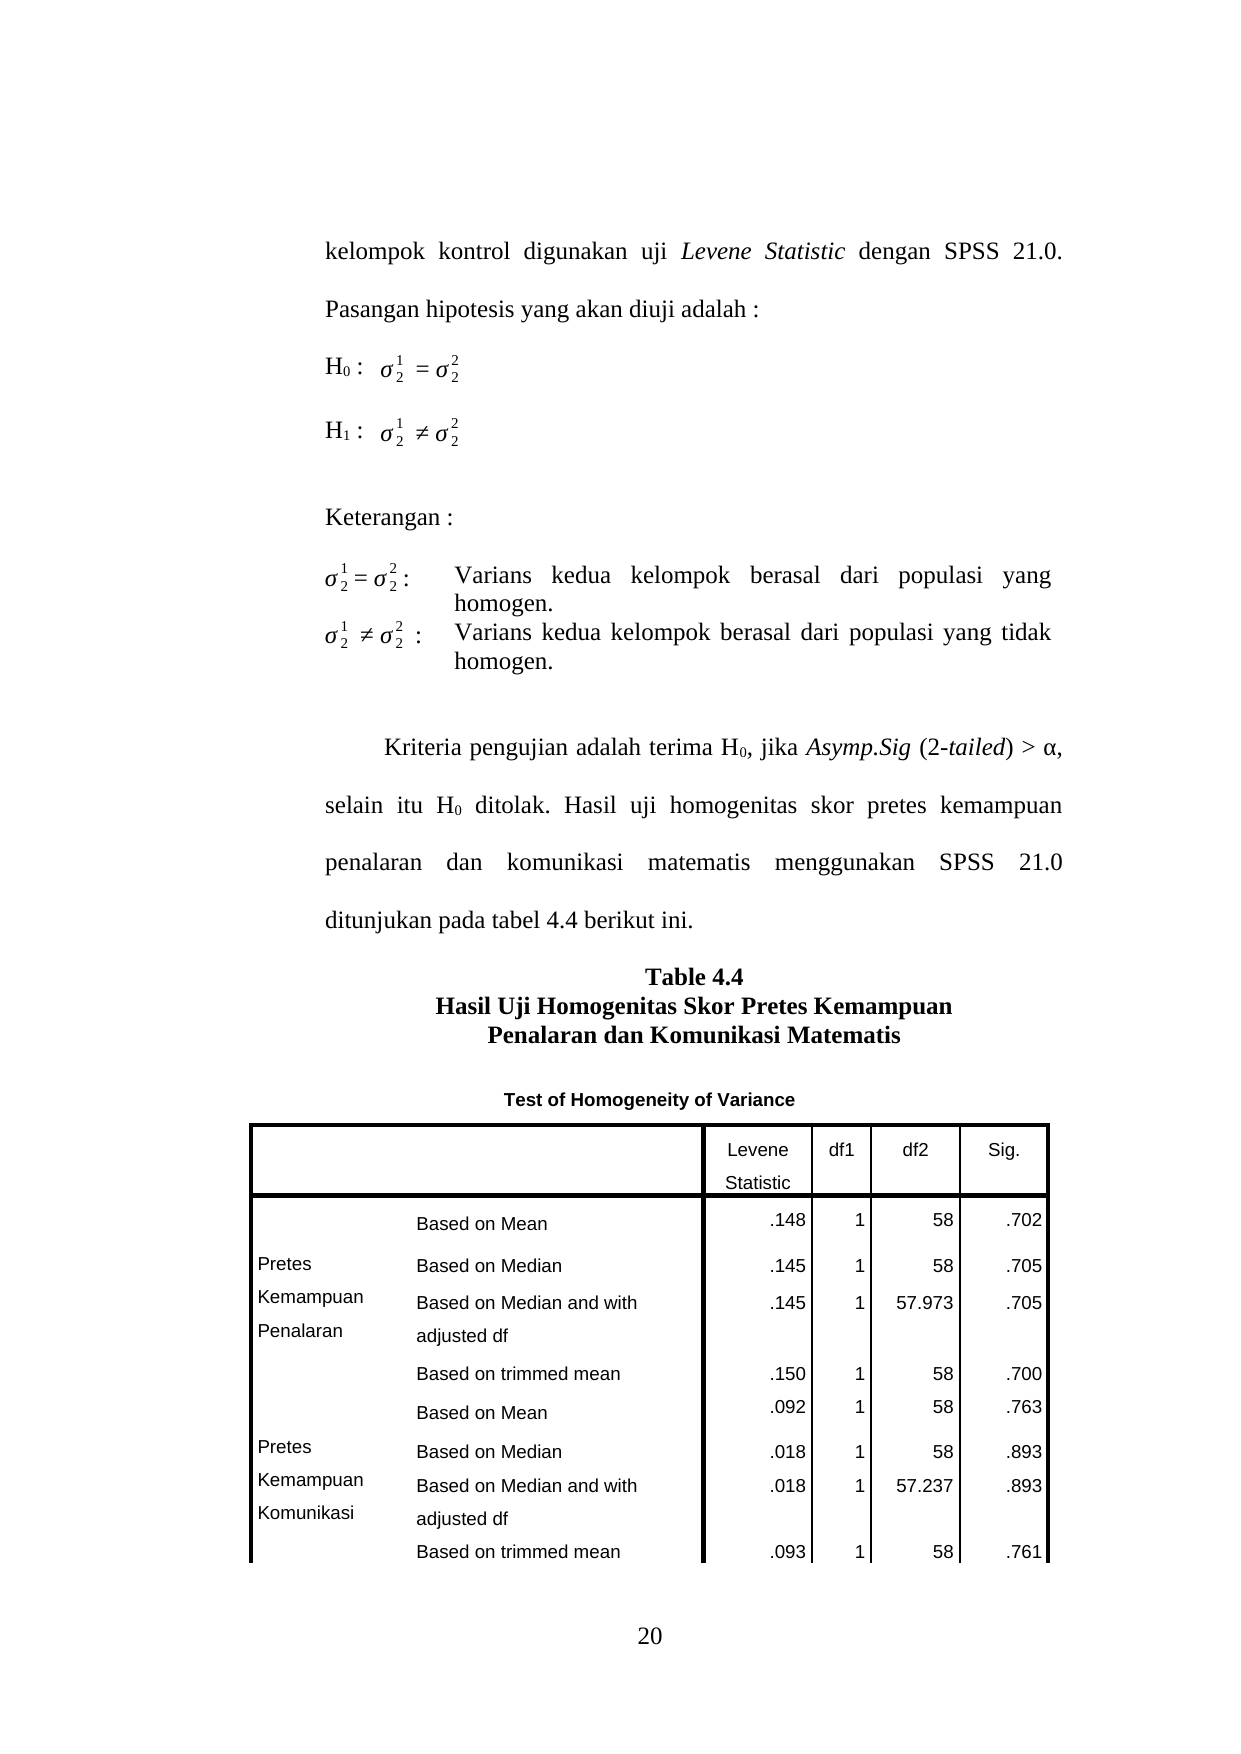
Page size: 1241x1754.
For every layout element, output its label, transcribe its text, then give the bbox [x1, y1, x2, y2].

table_cell .018 [706, 1430, 811, 1463]
table_cell Based on Median and with adjusted df [410, 1276, 701, 1347]
table_cell Pretes Kemampuan Komunikasi [253, 1384, 410, 1563]
table_cell .145 [706, 1276, 811, 1347]
table_cell Varians kedua kelompok berasal dari populasi yang tidak homogen. [443, 617, 1063, 675]
table_cell 58 [872, 1347, 959, 1384]
table_cell Pretes Kemampuan Penalaran [253, 1198, 410, 1384]
table_cell 1 [813, 1198, 870, 1238]
table_cell .145 [706, 1239, 811, 1276]
table_cell .705 [961, 1276, 1046, 1347]
table_cell .893 [961, 1463, 1046, 1529]
table_cell Based on trimmed mean [410, 1530, 701, 1563]
text Table 4.4 [325, 962, 1063, 991]
table_cell H1 : [314, 415, 369, 478]
table_cell Sig. [961, 1127, 1046, 1193]
table_cell 58 [872, 1384, 959, 1429]
table_cell .763 [961, 1384, 1046, 1429]
table_cell ≠ [369, 415, 1063, 478]
table_cell Levene Statistic [706, 1127, 811, 1193]
table_header = : [314, 560, 443, 617]
table_cell 57.973 [872, 1276, 959, 1347]
table_cell 58 [872, 1198, 959, 1238]
text Hasil Uji Homogenitas Skor Pretes Kemampuan [325, 991, 1063, 1020]
table_cell .700 [961, 1347, 1046, 1384]
table_cell 1 [813, 1347, 870, 1384]
table_cell Based on Median [410, 1430, 701, 1463]
table_cell [253, 1127, 701, 1193]
table_cell .093 [706, 1530, 811, 1563]
table_cell Based on Median and with adjusted df [410, 1463, 701, 1529]
table_header H0 : [314, 351, 369, 415]
table_cell 1 [813, 1530, 870, 1563]
table_cell 1 [813, 1276, 870, 1347]
table_cell .018 [706, 1463, 811, 1529]
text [325, 236, 1063, 322]
table_cell 57.237 [872, 1463, 959, 1529]
table_cell df1 [813, 1127, 870, 1193]
table_cell Based on Median [410, 1239, 701, 1276]
table_cell .893 [961, 1430, 1046, 1463]
table_cell .761 [961, 1530, 1046, 1563]
table_cell 1 [813, 1384, 870, 1429]
table_cell .092 [706, 1384, 811, 1429]
text Penalaran dan Komunikasi Matematis [325, 1020, 1063, 1048]
table_header Varians kedua kelompok berasal dari populasi yang homogen. [443, 560, 1063, 617]
table_cell 1 [813, 1463, 870, 1529]
table_cell .148 [706, 1198, 811, 1238]
table_header = [369, 351, 1063, 415]
table_cell Based on trimmed mean [410, 1347, 701, 1384]
table_cell .702 [961, 1198, 1046, 1238]
table_cell ≠ : [314, 617, 443, 675]
table_cell 1 [813, 1430, 870, 1463]
table_cell .705 [961, 1239, 1046, 1276]
table_cell 58 [872, 1239, 959, 1276]
table_cell Based on Mean [410, 1384, 701, 1429]
text Kriteria pengujian adalah terima H0, jika Asymp.Sig (2-tailed) > α, selain itu H0 ditolak. Hasil uji homogenitas skor pretes kemampuan penalaran dan komunikasi matematis menggunakan SPSS 21.0 ditunjukan pada tabel 4.4 berikut ini. [325, 732, 1063, 933]
table_cell 58 [872, 1430, 959, 1463]
table_cell 1 [813, 1239, 870, 1276]
table_header Test of Homogeneity of Variance [251, 1077, 1048, 1122]
table_cell Based on Mean [410, 1198, 701, 1238]
table_cell .150 [706, 1347, 811, 1384]
text Keterangan : [325, 502, 1063, 531]
table_cell df2 [872, 1127, 959, 1193]
table_cell 58 [872, 1530, 959, 1563]
